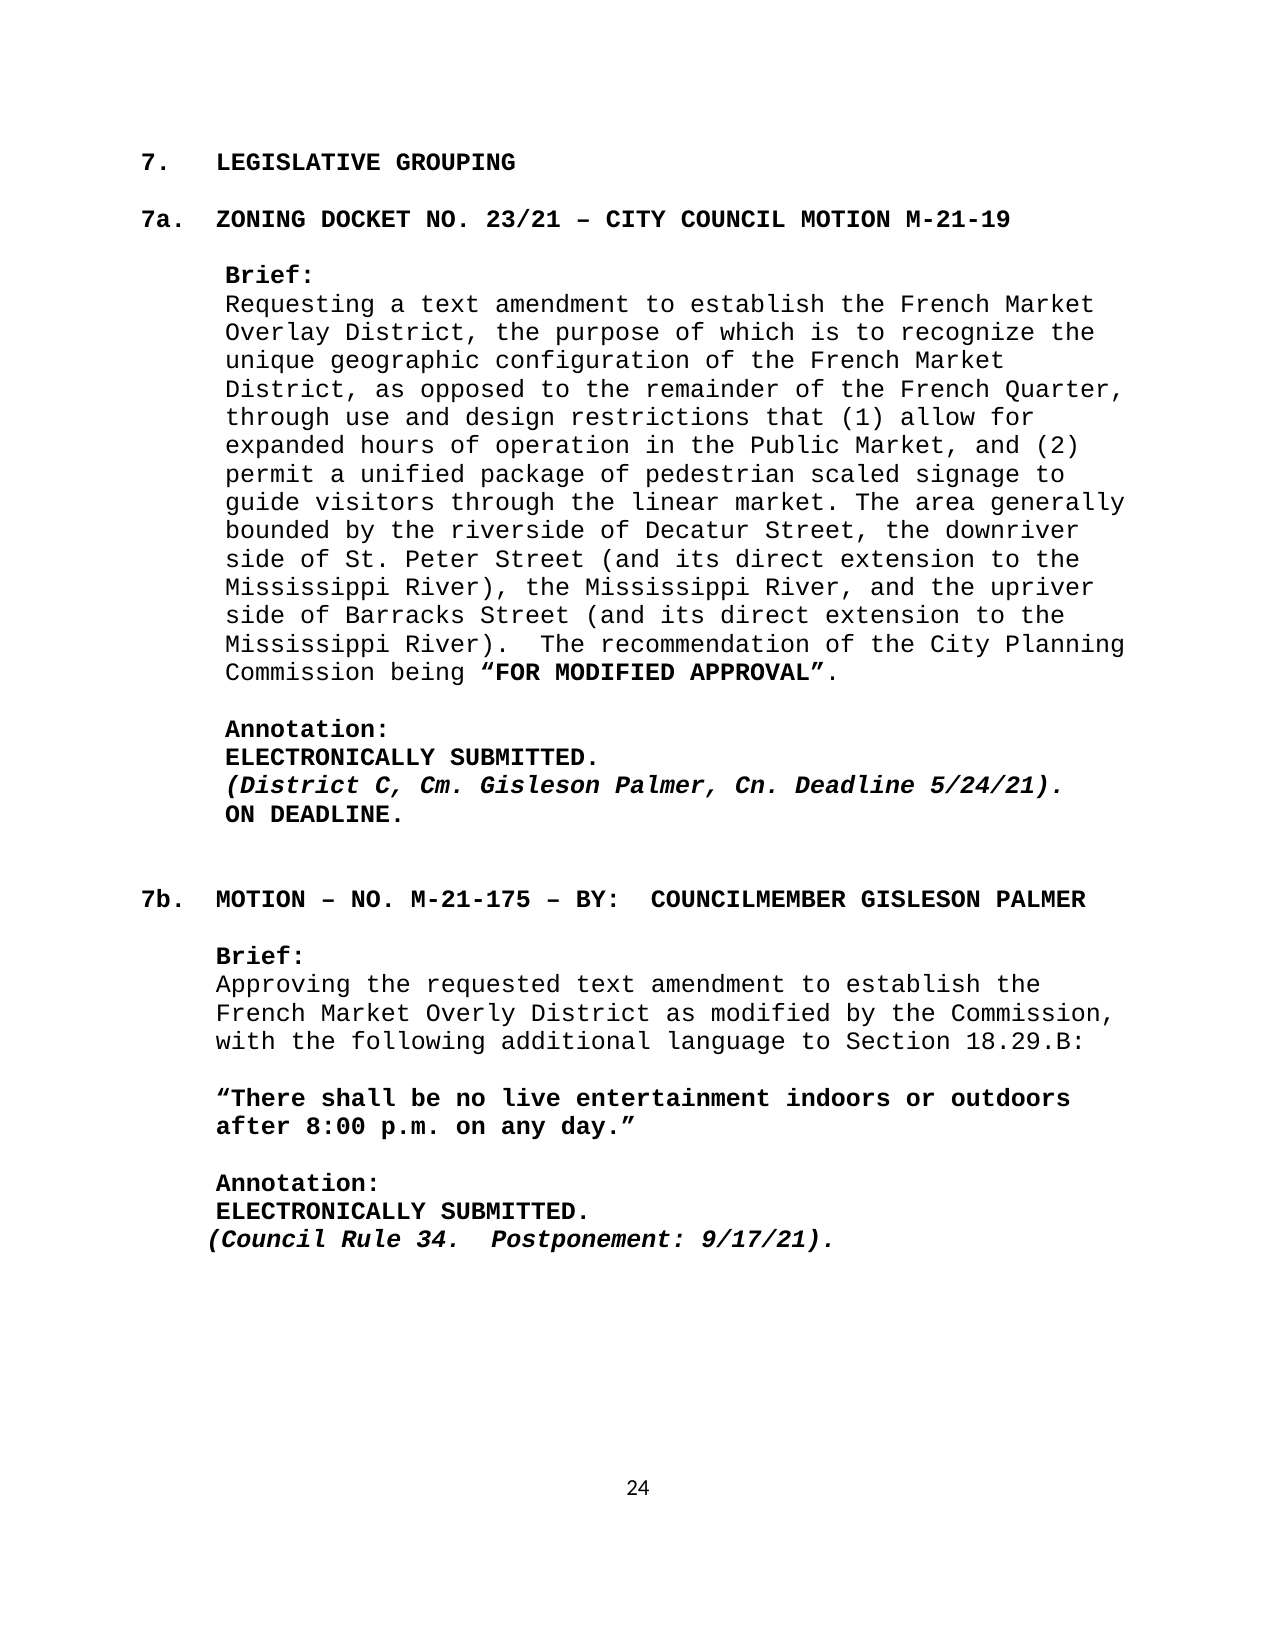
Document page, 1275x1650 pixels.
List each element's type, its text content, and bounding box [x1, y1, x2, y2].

text ELECTRONICALLY SUBMITTED. [225, 745, 1134, 773]
text Annotation: [225, 716, 1134, 745]
text Brief: [225, 263, 1134, 291]
text Requesting a text amendment to establish the French Market Overlay District, the purpose of which is to recognize the unique geographic configuration of the French Market District, as opposed to the remainder of the French Quarter, through use and design restrictions that (1) allow for expanded hours of operation in the Public Market, and (2) permit a unified package of pedestrian scaled signage to guide visitors through the linear market. The area generally bounded by the riverside of Decatur Street, the downriver side of St. Peter Street (and its direct extension to the Mississippi River), the Mississippi River, and the upriver side of Barracks Street (and its direct extension to the Mississippi River). The recommendation of the City Planning Commission being “FOR MODIFIED APPROVAL”. [225, 291, 1134, 688]
text 7a. ZONING DOCKET NO. 23/21 – CITY COUNCIL MOTION M-21-19 [141, 206, 1134, 235]
text Approving the requested text amendment to establish the French Market Overly District as modified by the Commission, with the following additional language to Section 18.29.B: [216, 972, 1134, 1057]
text ON DEADLINE. [225, 801, 1134, 830]
text ELECTRONICALLY SUBMITTED. [216, 1198, 1134, 1227]
text Brief: [141, 943, 1134, 972]
text (Council Rule 34. Postponement: 9/17/21). [141, 1227, 1134, 1255]
text (District C, Cm. Gisleson Palmer, Cn. Deadline 5/24/21). [225, 773, 1134, 801]
list LEGISLATIVE GROUPING [141, 150, 1134, 178]
text “There shall be no live entertainment indoors or outdoors after 8:00 p.m. on any day.” [216, 1085, 1134, 1142]
text Annotation: [141, 1170, 1134, 1198]
list 7b. MOTION – NO. M-21-175 – BY: COUNCILMEMBER GISLESON PALMER [141, 886, 1134, 915]
